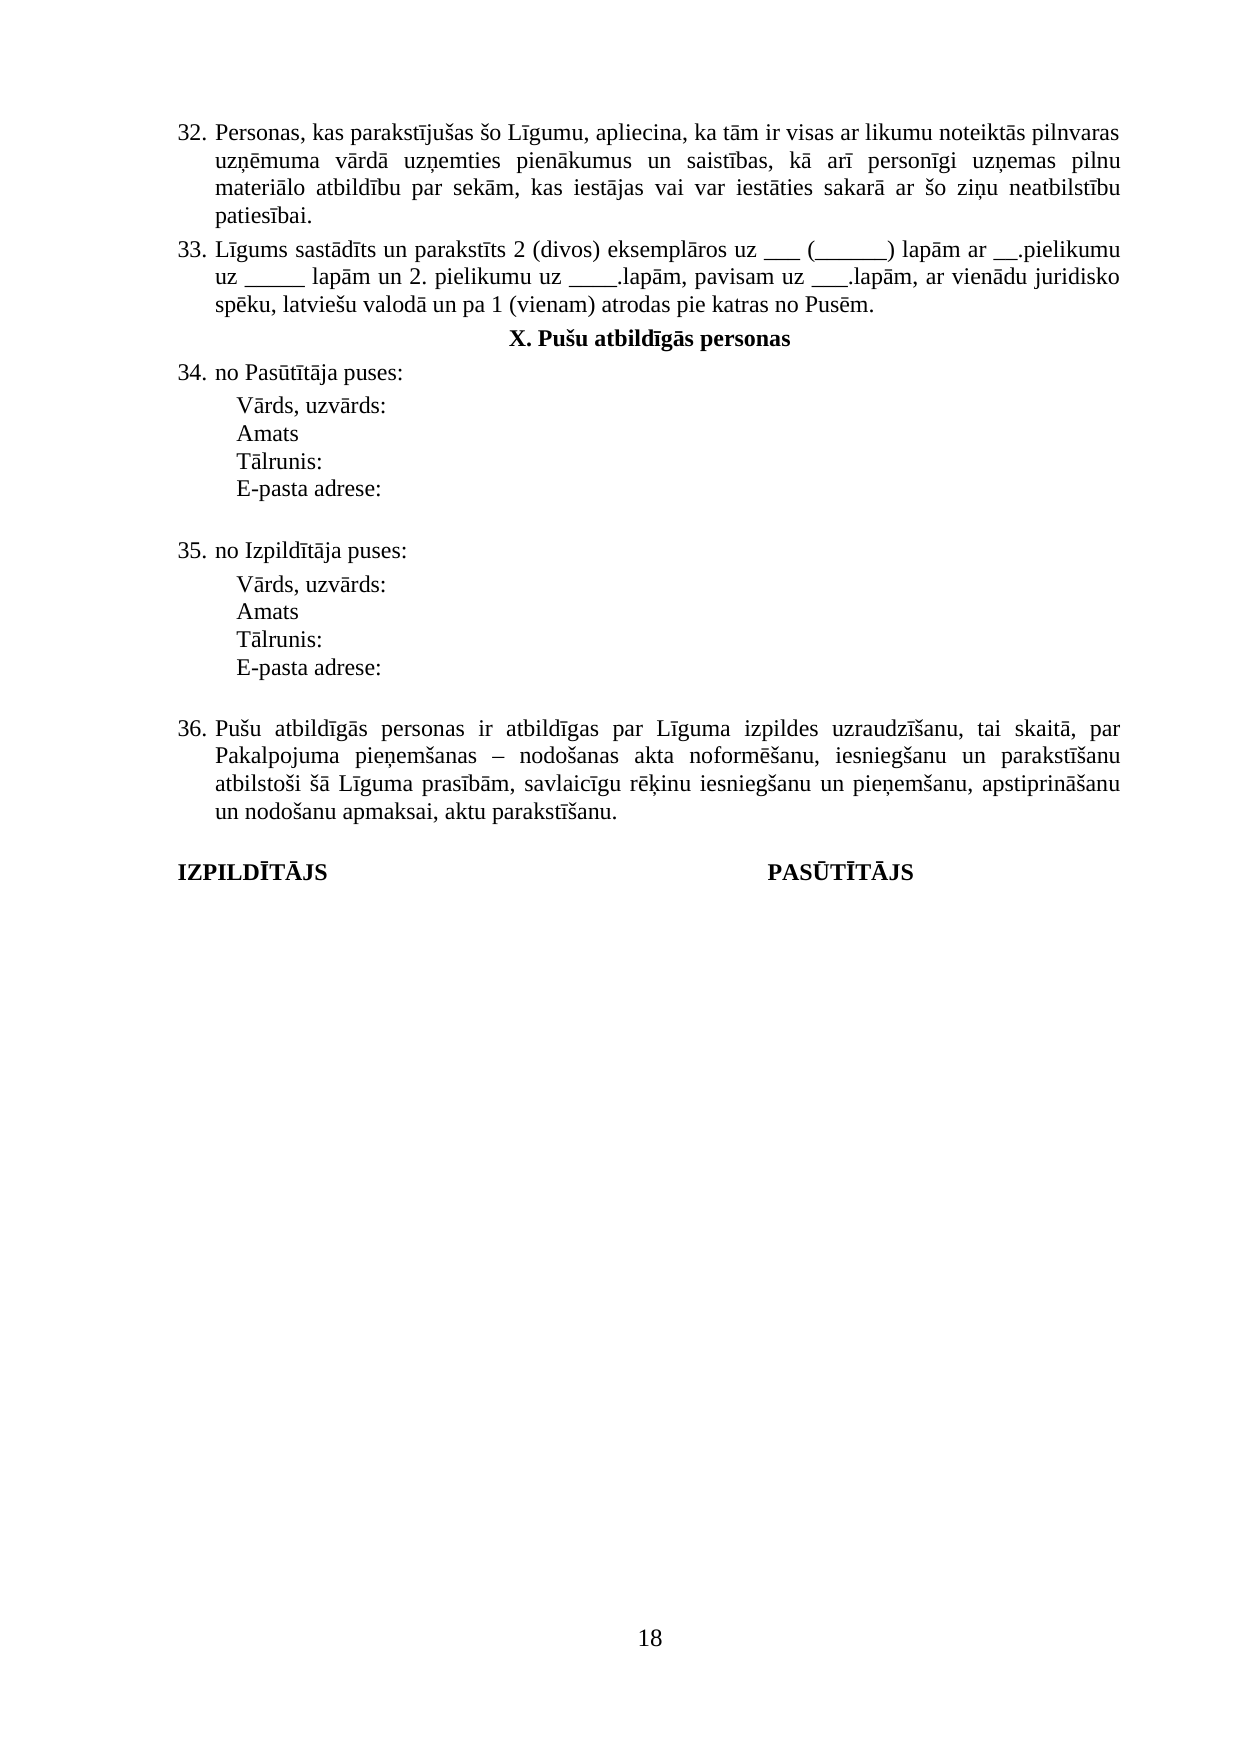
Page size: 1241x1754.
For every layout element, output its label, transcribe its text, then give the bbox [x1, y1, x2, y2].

text Amats [236, 419, 1122, 447]
text Tālrunis: [236, 625, 1122, 652]
text Amats [236, 597, 1122, 625]
text Vārds, uzvārds: [236, 570, 1122, 597]
list Līgums sastādīts un parakstīts 2 (divos) eksemplāros uz ___ (______) lapām ar __.pielikumu uz _____ lapām un 2. pielikumu uz ____.lapām, pavisam uz ___.lapām, ar vienādu juridisko spēku, latviešu valodā un pa 1 (vienam) atrodas pie katras no Pusēm. [177, 235, 1122, 318]
list X. Pušu atbildīgās personas [177, 324, 1122, 351]
text E-pasta adrese: [236, 474, 1122, 502]
text IZPILDĪTĀJS PASŪTĪTĀJS [177, 858, 1122, 886]
text Vārds, uzvārds: [236, 392, 1122, 419]
list no Izpildītāja puses: [177, 536, 1122, 563]
text Tālrunis: [236, 447, 1122, 474]
text E-pasta adrese: [236, 652, 1122, 680]
list Personas, kas parakstījušas šo Līgumu, apliecina, ka tām ir visas ar likumu noteiktās pilnvaras uzņēmuma vārdā uzņemties pienākumus un saistības, kā arī personīgi uzņemas pilnu materiālo atbildību par sekām, kas iestājas vai var iestāties sakarā ar šo ziņu neatbilstību patiesībai. [177, 118, 1122, 228]
list no Pasūtītāja puses: [177, 358, 1122, 385]
list Pušu atbildīgās personas ir atbildīgas par Līguma izpildes uzraudzīšanu, tai skaitā, par Pakalpojuma pieņemšanas – nodošanas akta noformēšanu, iesniegšanu un parakstīšanu atbilstoši šā Līguma prasībām, savlaicīgu rēķinu iesniegšanu un pieņemšanu, apstiprināšanu un nodošanu apmaksai, aktu parakstīšanu. [177, 714, 1122, 824]
